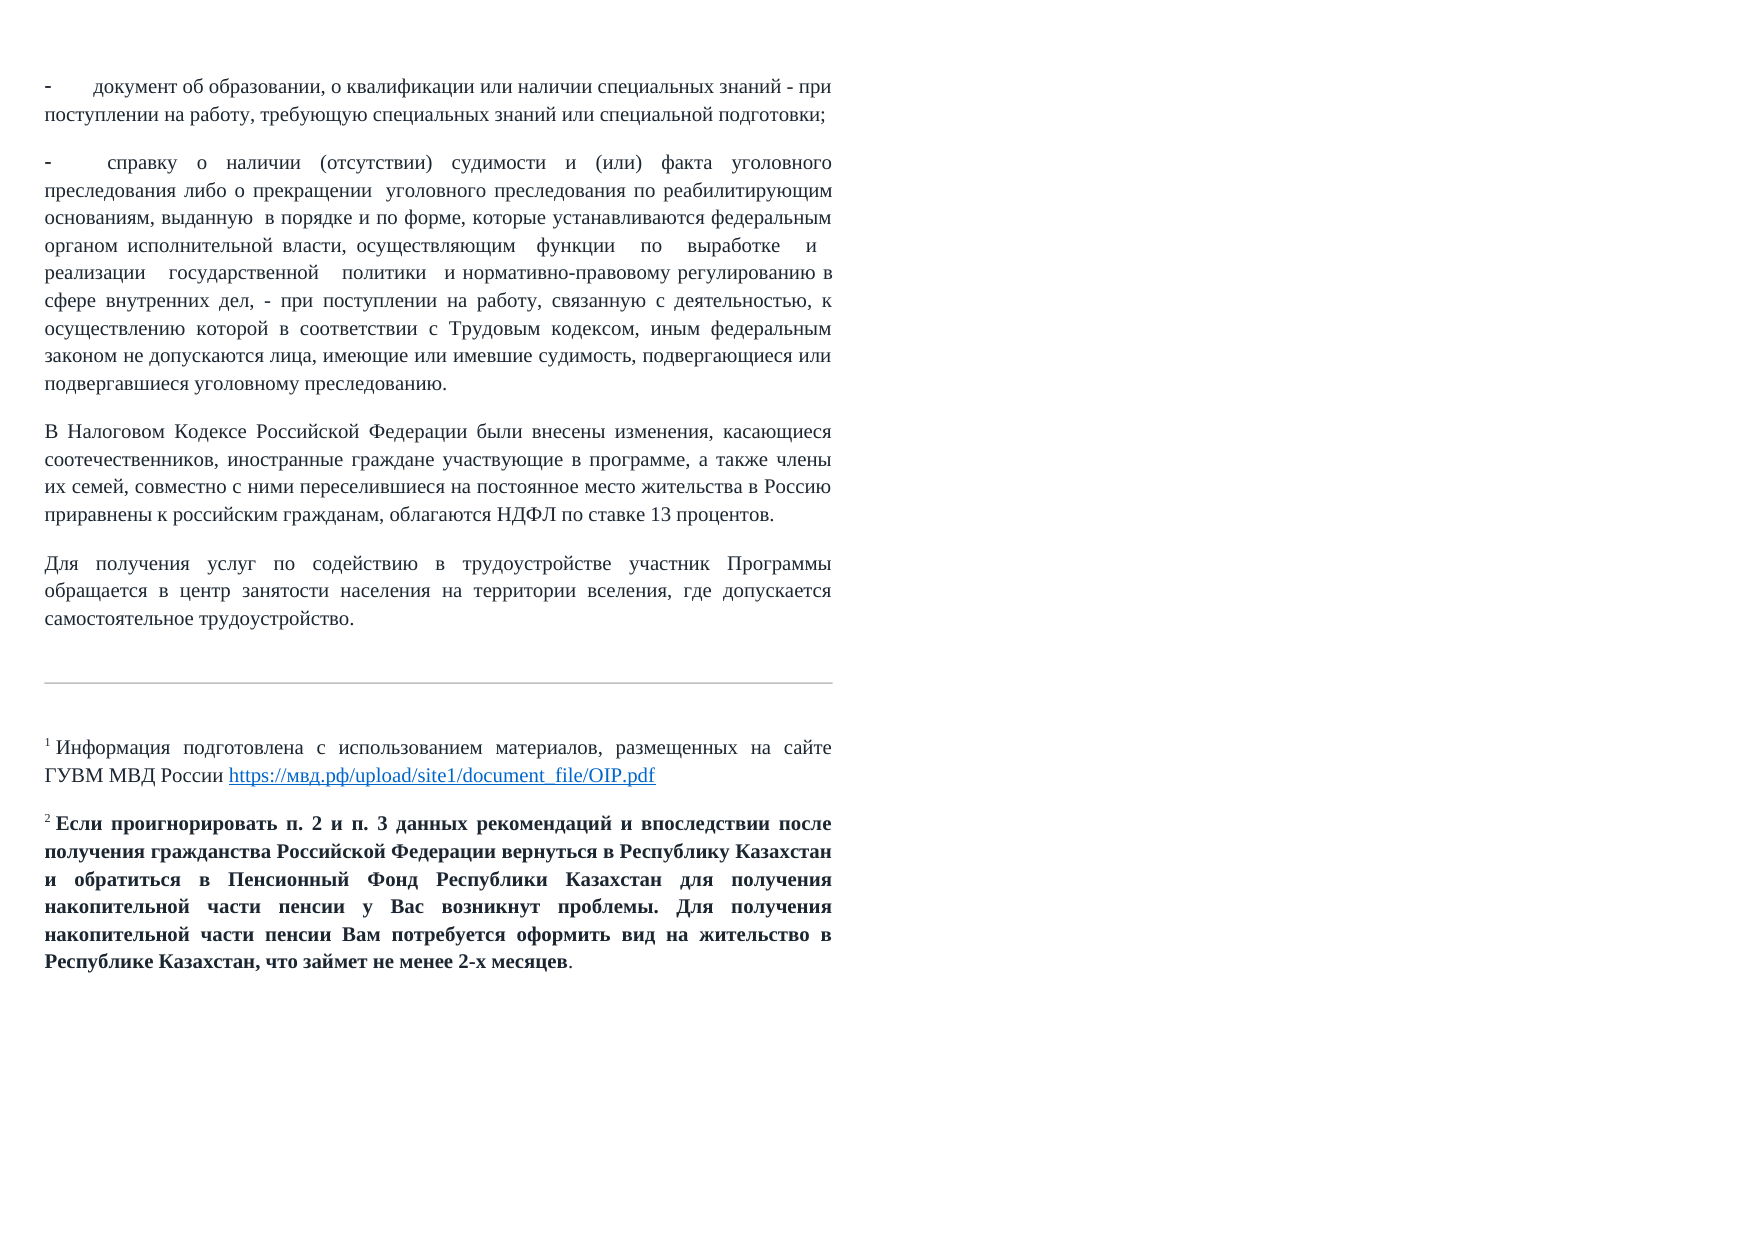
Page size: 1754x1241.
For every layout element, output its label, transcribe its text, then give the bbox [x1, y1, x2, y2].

text Для получения услуг по содействию в трудоустройстве участник Программы обращается в центр занятости населения на территории вселения, где допускается самостоятельное трудоустройство. [44, 550, 833, 630]
text В Налоговом Кодексе Российской Федерации были внесены изменения, касающиеся соотечественников, иностранные граждане участвующие в программе, а также члены их семей, совместно с ними переселившиеся на постоянное место жительства в Россию приравнены к российским гражданам, облагаются НДФЛ по ставке 13 процентов. [44, 419, 833, 526]
text справку о наличии (отсутствии) судимости и (или) факта уголовного преследования либо о прекращении уголовного преследования по реабилитирующим основаниям, выданную в порядке и по форме, которые устанавливаются федеральным органом исполнительной власти, осуществляющим функции по выработке и реализации государственной политики и нормативно-правовому регулированию в сфере внутренних дел, - при поступлении на работу, связанную с деятельностью, к осуществлению которой в соответствии с Трудовым кодексом, иным федеральным законом не допускаются лица, имеющие или имевшие судимость, подвергающиеся или подвергавшиеся уголовному преследованию. [44, 150, 833, 395]
text 2 Если проигнорировать п. 2 и п. 3 данных рекомендаций и впоследствии после получения гражданства Российской Федерации вернуться в Республику Казахстан и обратиться в Пенсионный Фонд Республики Казахстан для получения накопительной части пенсии у Вас возникнут проблемы. Для получения накопительной части пенсии Вам потребуется оформить вид на жительство в Республике Казахстан, что займет не менее 2-х месяцев. [44, 811, 833, 973]
text 1 Информация подготовлена с использованием материалов, размещенных на сайте ГУВМ МВД России https://мвд.рф/upload/site1/document_file/OIP.pdf [44, 735, 833, 787]
text документ об образовании, о квалификации или наличии специальных знаний - при поступлении на работу, требующую специальных знаний или специальной подготовки; [44, 74, 833, 126]
